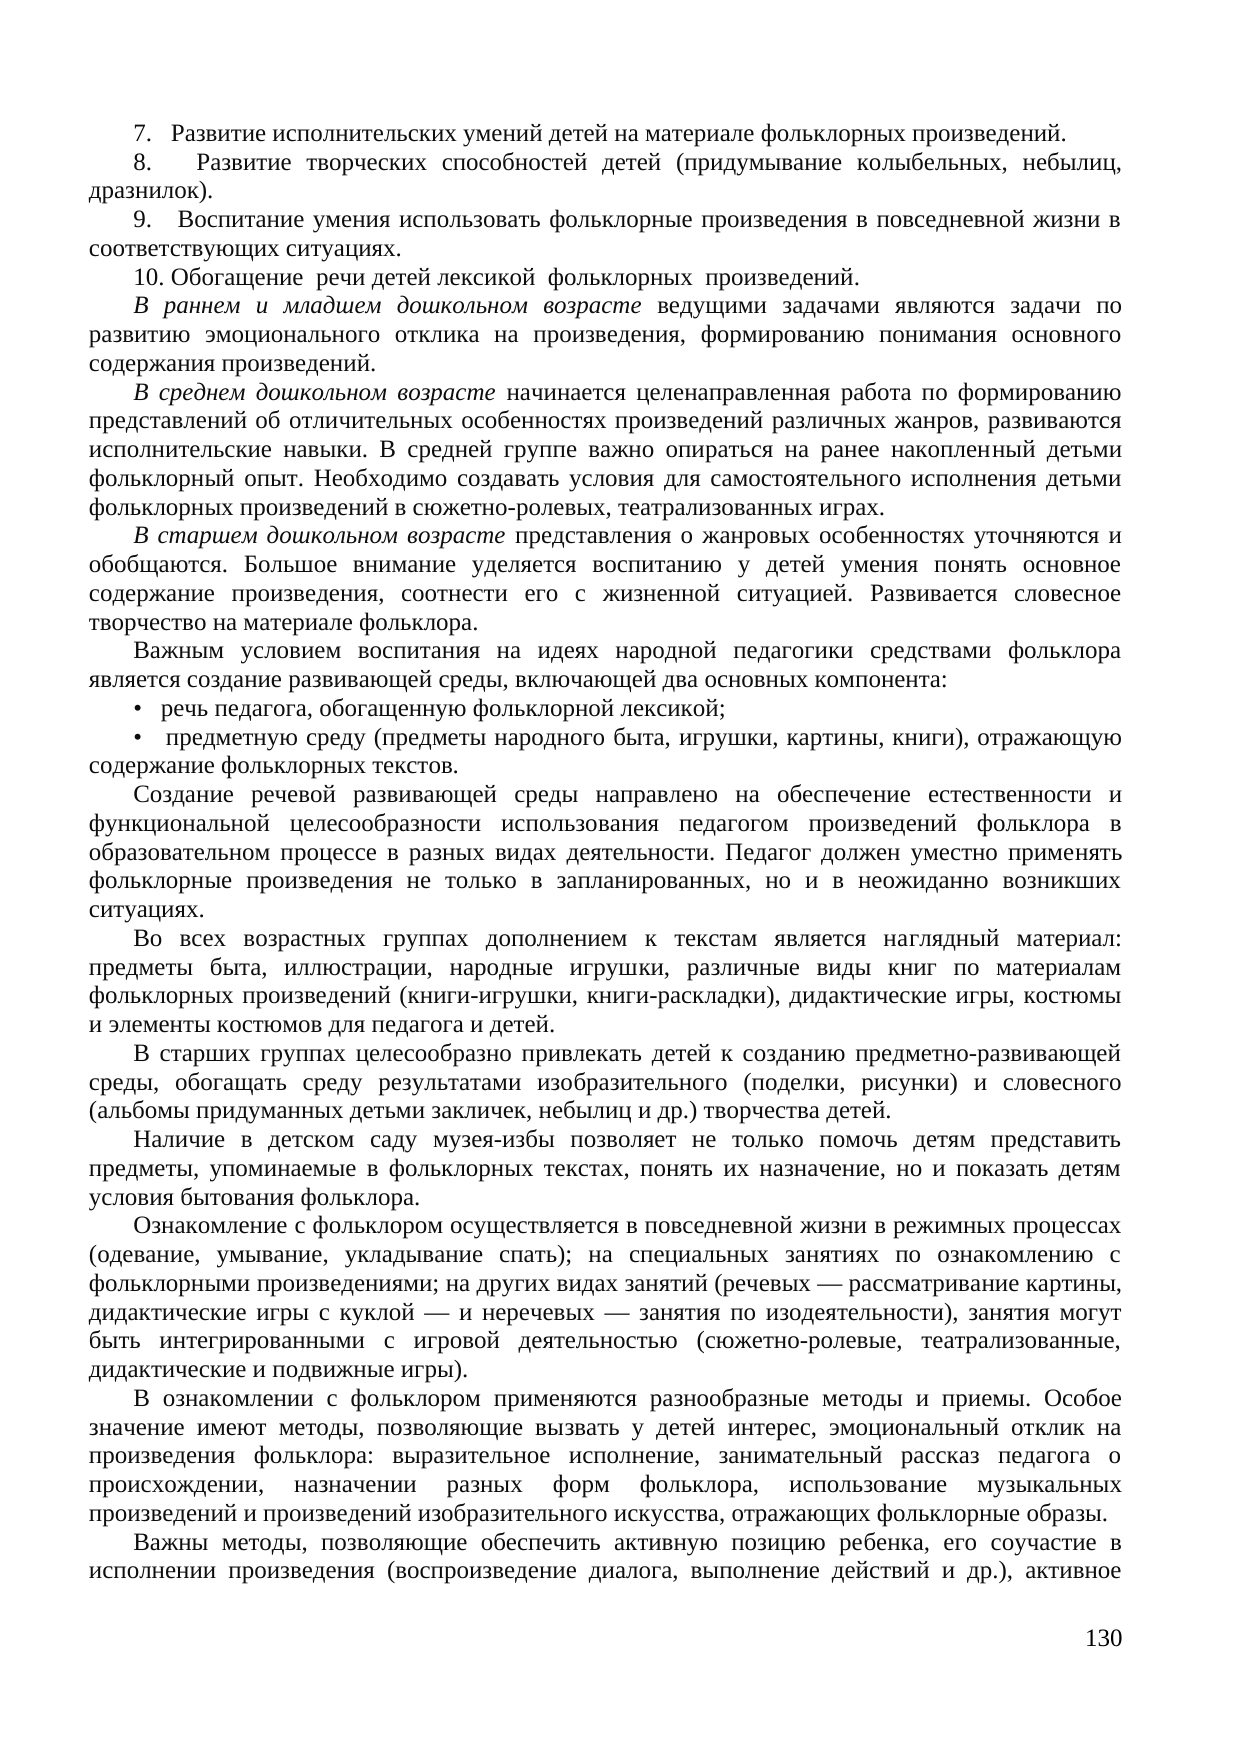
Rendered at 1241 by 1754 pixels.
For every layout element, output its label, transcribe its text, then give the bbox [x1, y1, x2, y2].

text В раннем и младшем дошкольном возрасте ведущими задачами являются задачи по развитию эмоционального отклика на произведения, формированию понимания основного содержания произведений. [89, 291, 1122, 377]
text 10. Обогащение речи детей лексикой фольклорных произведений. [89, 262, 1122, 291]
text Создание речевой развивающей среды направлено на обеспечение естественности и функциональной целесообразности использования педагогом произведений фольклора в образовательном процессе в разных видах деятельности. Педагог должен уместно применять фольклорные произведения не только в запланированных, но и в неожиданно возникших ситуациях. [89, 779, 1122, 923]
text Важным условием воспитания на идеях народной педагогики средствами фольклора является создание развивающей среды, включающей два основных компонента: [89, 636, 1122, 693]
text Ознакомление с фольклором осуществляется в повседневной жизни в режимных процессах (одевание, умывание, укладывание спать); на специальных занятиях по ознакомлению с фольклорными произведениями; на других видах занятий (речевых — рассматривание картины, дидактические игры с куклой — и неречевых — занятия по изодеятельности), занятия могут быть интегрированными с игровой деятельностью (сюжетно-ролевые, театрализованные, дидактические и подвижные игры). [89, 1211, 1122, 1383]
text 8. Развитие творческих способностей детей (придумывание колыбельных, небылиц, дразнилок). [89, 147, 1122, 204]
text В ознакомлении с фольклором применяются разнообразные методы и приемы. Особое значение имеют методы, позволяющие вызвать у детей интерес, эмоциональный отклик на произведения фольклора: выразительное исполнение, занимательный рассказ педагога о происхождении, назначении разных форм фольклора, использование музыкальных произведений и произведений изобразительного искусства, отражающих фольклорные образы. [89, 1383, 1122, 1527]
text • речь педагога, обогащенную фольклорной лексикой; [89, 693, 1122, 722]
text 9. Воспитание умения использовать фольклорные произведения в повседневной жизни в соответствующих ситуациях. [89, 204, 1122, 262]
text В среднем дошкольном возрасте начинается целенаправленная работа по формированию представлений об отличительных особенностях произведений различных жанров, развиваются исполнительские навыки. В средней группе важно опираться на ранее накопленный детьми фольклорный опыт. Необходимо создавать условия для самостоятельного исполнения детьми фольклорных произведений в сюжетно-ролевых, театрализованных играх. [89, 377, 1122, 521]
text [89, 1527, 1122, 1584]
text В старшем дошкольном возрасте представления о жанровых особенностях уточняются и обобщаются. Большое внимание уделяется воспитанию у детей умения понять основное содержание произведения, соотнести его с жизненной ситуацией. Развивается словесное творчество на материале фольклора. [89, 521, 1122, 636]
text Наличие в детском саду музея-избы позволяет не только помочь детям представить предметы, упоминаемые в фольклорных текстах, понять их назначение, но и показать детям условия бытования фольклора. [89, 1124, 1122, 1211]
text В старших группах целесообразно привлекать детей к созданию предметно-развивающей среды, обогащать среду результатами изобразительного (поделки, рисунки) и словесного (альбомы придуманных детьми закличек, небылиц и др.) творчества детей. [89, 1038, 1122, 1124]
text • предметную среду (предметы народного быта, игрушки, картины, книги), отражающую содержание фольклорных текстов. [89, 722, 1122, 779]
text Во всех возрастных группах дополнением к текстам является наглядный материал: предметы быта, иллюстрации, народные игрушки, различные виды книг по материалам фольклорных произведений (книги-игрушки, книги-раскладки), дидактические игры, костюмы и элементы костюмов для педагога и детей. [89, 923, 1122, 1038]
text 7. Развитие исполнительских умений детей на материале фольклорных произведений. [89, 118, 1122, 147]
